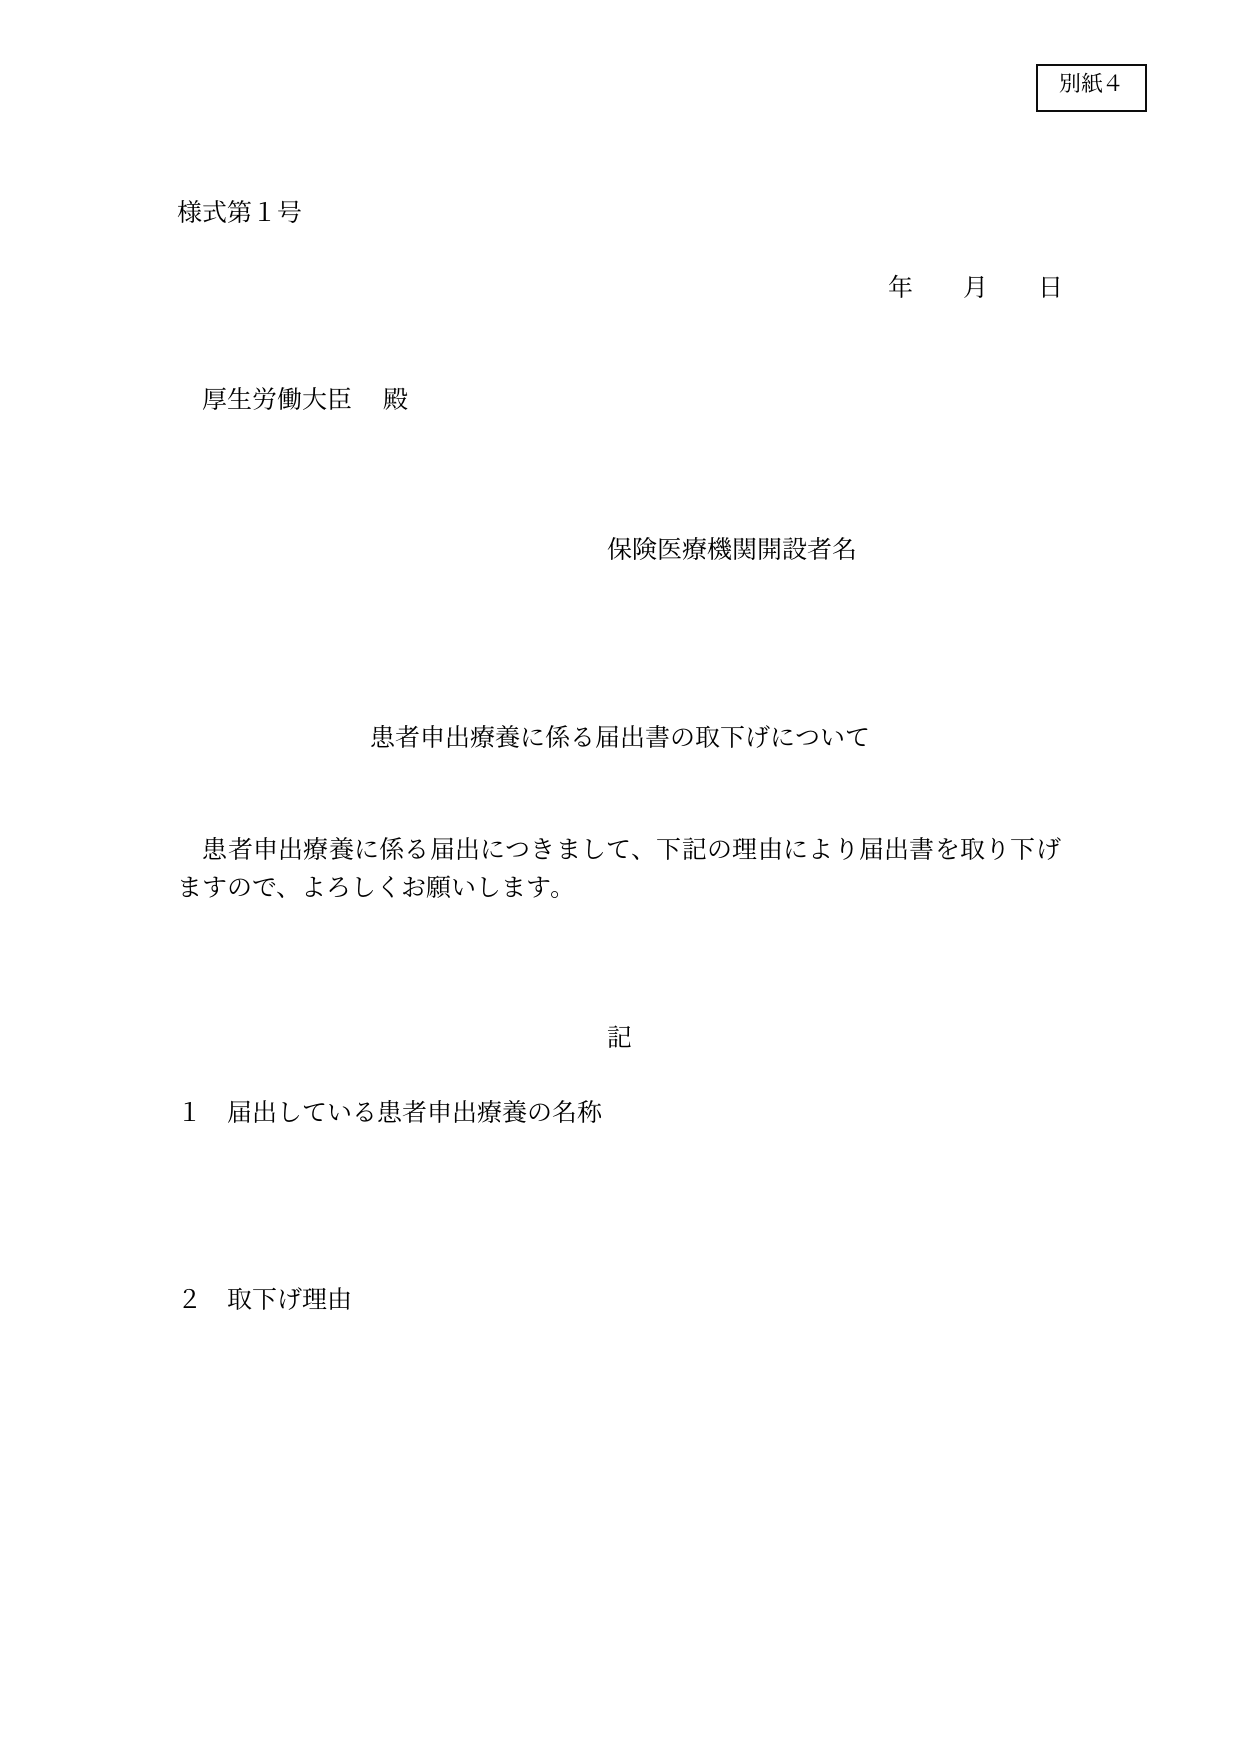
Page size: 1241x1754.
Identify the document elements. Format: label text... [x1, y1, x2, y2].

text 年 月 日 [177, 266, 1063, 304]
text 厚生労働大臣 殿 [177, 379, 1063, 416]
text 保険医療機関開設者名 [177, 529, 1063, 566]
subtitle 記 [177, 1016, 1063, 1054]
text 患者申出療養に係る届出書の取下げについて [177, 716, 1063, 754]
text ２ 取下げ理由 [177, 1279, 1063, 1316]
text 様式第１号 [177, 191, 1063, 229]
text 患者申出療養に係る届出につきまして、下記の理由により届出書を取り下げますので、よろしくお願いします。 [177, 829, 1063, 904]
text １ 届出している患者申出療養の名称 [177, 1091, 1063, 1129]
